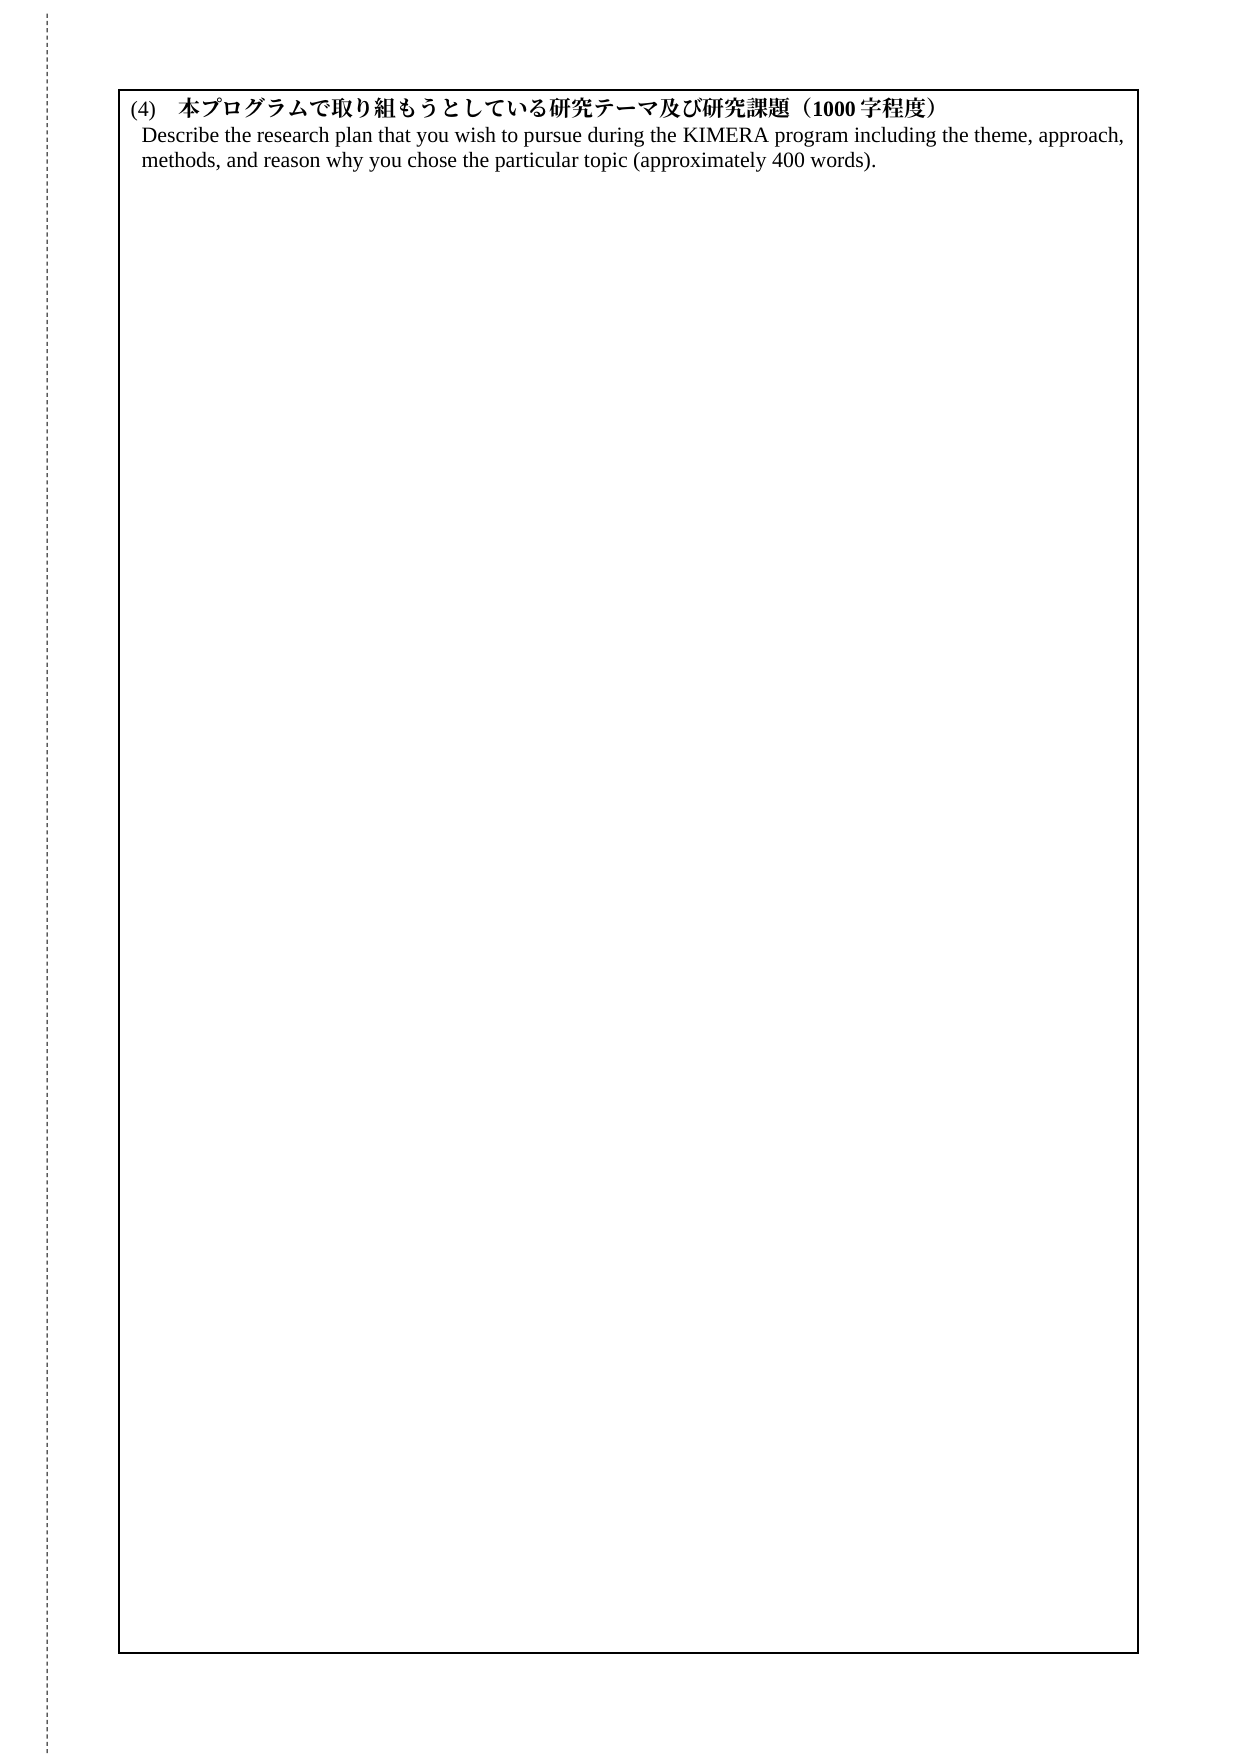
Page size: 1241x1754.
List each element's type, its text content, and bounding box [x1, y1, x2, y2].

table_cell (4) 本プログラムで取り組もうとしている研究テーマ及び研究課題（1000字程度） Describe the research plan that you wish to pursue during the KIMERA program including the theme, approach, methods, and reason why you chose the particular topic (approximately 400 words). [120, 91, 1137, 1652]
